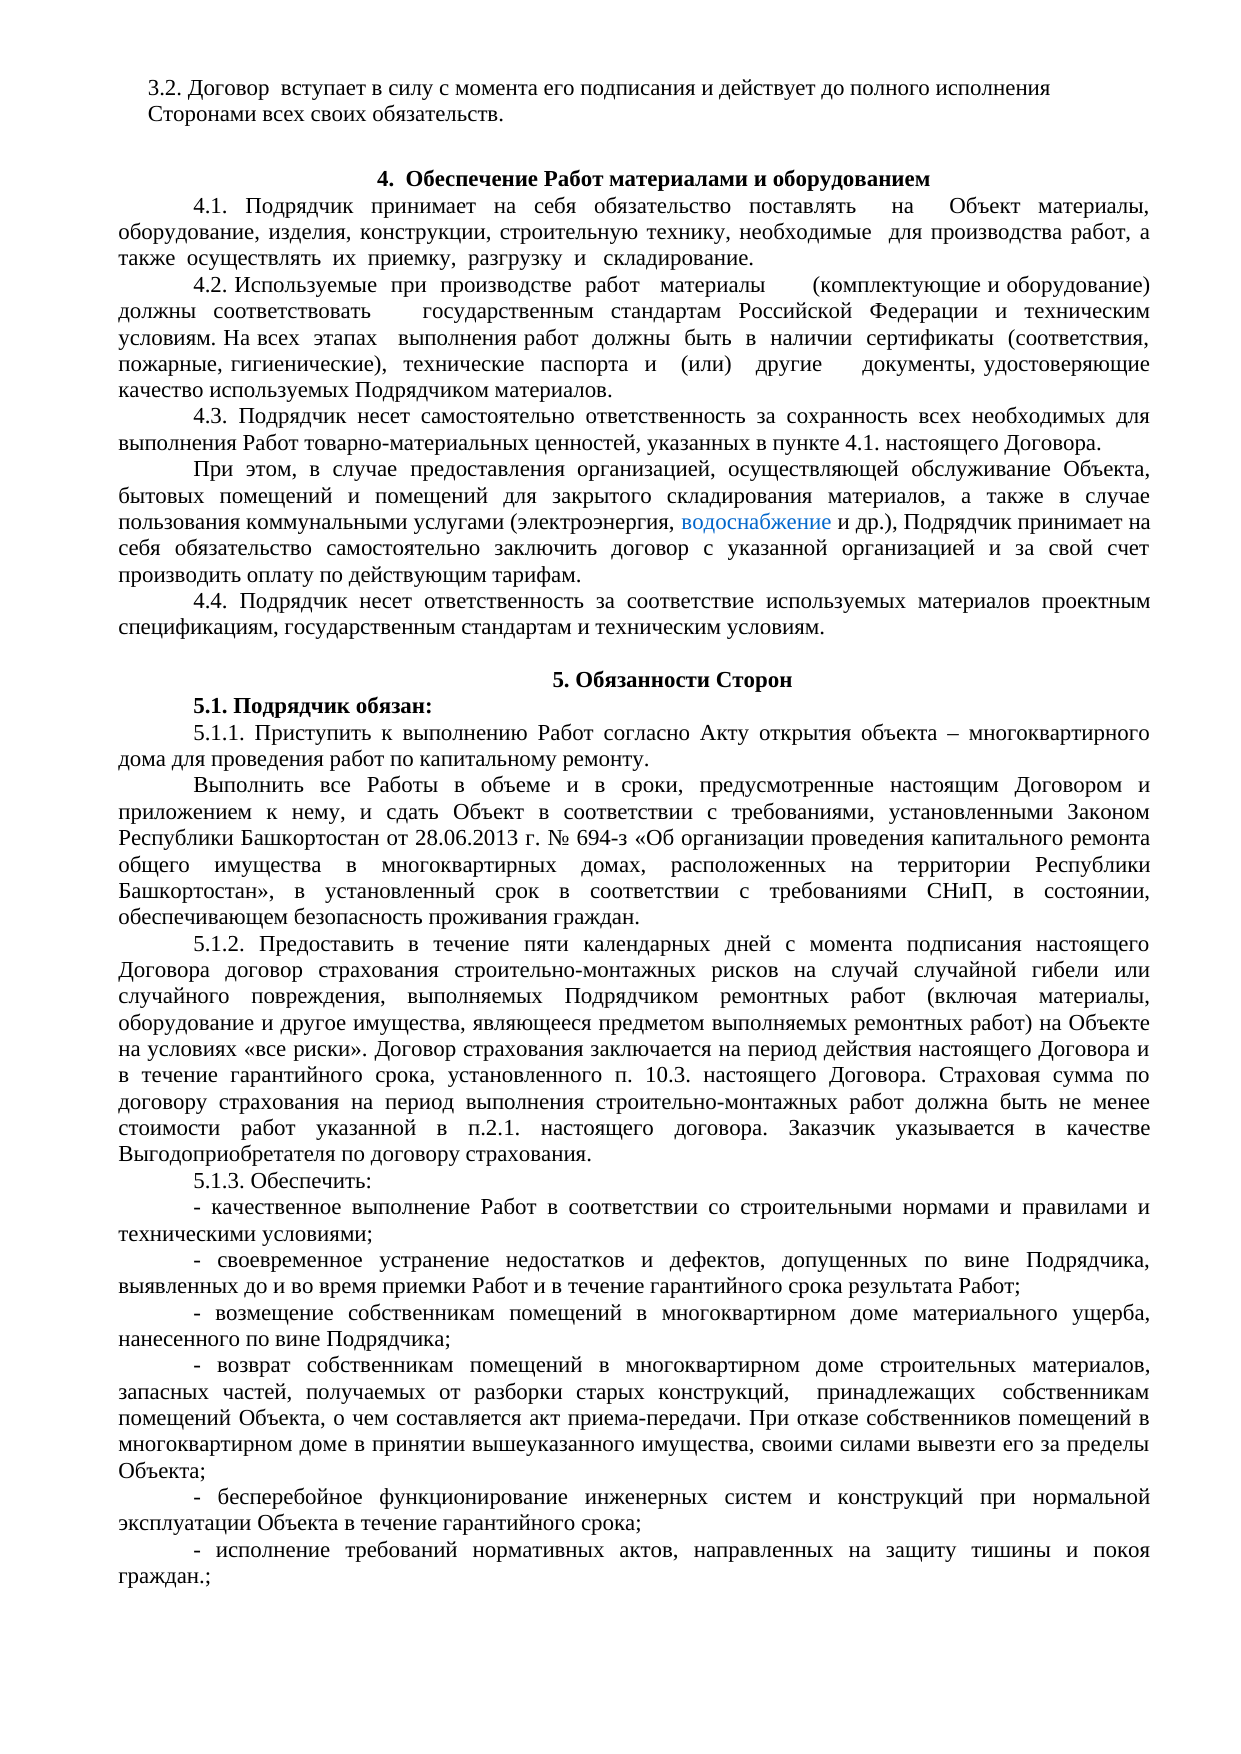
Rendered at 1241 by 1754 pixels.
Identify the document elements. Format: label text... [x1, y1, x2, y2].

text - возмещение собственникам помещений в многоквартирном доме материального ущерба, нанесенного по вине Подрядчика; [118, 1299, 1152, 1351]
text 3.2. Договор вступает в силу с момента его подписания и действует до полного исполнения Сторонами всех своих обязательств. [148, 74, 1152, 127]
text Выполнить все Работы в объеме и в сроки, предусмотренные настоящим Договором и приложением к нему, и сдать Объект в соответствии с требованиями, установленными Законом Республики Башкортостан от 28.06.2013 г. № 694-з «Об организации проведения капитального ремонта общего имущества в многоквартирных домах, расположенных на территории Республики Башкортостан», в установленный срок в соответствии с требованиями СНиП, в состоянии, обеспечивающем безопасность проживания граждан. [118, 772, 1152, 930]
text 4.1. Подрядчик принимает на себя обязательство поставлять на Объект материалы, оборудование, изделия, конструкции, строительную технику, необходимые для производства работ, а также осуществлять их приемку, разгрузку и складирование. [118, 192, 1152, 271]
text - бесперебойное функционирование инженерных систем и конструкций при нормальной эксплуатации Объекта в течение гарантийного срока; [118, 1483, 1152, 1536]
text - качественное выполнение Работ в соответствии со строительными нормами и правилами и техническими условиями; [118, 1193, 1152, 1246]
text 4.2. Используемые при производстве работ материалы (комплектующие и оборудование) должны соответствовать государственным стандартам Российской Федерации и техническим условиям. На всех этапах выполнения работ должны быть в наличии сертификаты (соответствия, пожарные, гигиенические), технические паспорта и (или) другие документы, удостоверяющие качество используемых Подрядчиком материалов. [118, 271, 1152, 403]
text При этом, в случае предоставления организацией, осуществляющей обслуживание Объекта, бытовых помещений и помещений для закрытого складирования материалов, а также в случае пользования коммунальными услугами (электроэнергия, водоснабжение и др.), Подрядчик принимает на себя обязательство самостоятельно заключить договор с указанной организацией и за свой счет производить оплату по действующим тарифам. [118, 455, 1152, 587]
text - исполнение требований нормативных актов, направленных на защиту тишины и покоя граждан.; [118, 1536, 1152, 1588]
text 5.1.2. Предоставить в течение пяти календарных дней с момента подписания настоящего Договора договор страхования строительно-монтажных рисков на случай случайной гибели или случайного повреждения, выполняемых Подрядчиком ремонтных работ (включая материалы, оборудование и другое имущества, являющееся предметом выполняемых ремонтных работ) на Объекте на условиях «все риски». Договор страхования заключается на период действия настоящего Договора и в течение гарантийного срока, установленного п. 10.3. настоящего Договора. Страховая сумма по договору страхования на период выполнения строительно-монтажных работ должна быть не менее стоимости работ указанной в п.2.1. настоящего договора. Заказчик указывается в качестве Выгодоприобретателя по договору страхования. [118, 930, 1152, 1167]
text 4.4. Подрядчик несет ответственность за соответствие используемых материалов проектным спецификациям, государственным стандартам и техническим условиям. [118, 587, 1152, 640]
text 5.1. Подрядчик обязан: [118, 692, 1152, 719]
text 5.1.1. Приступить к выполнению Работ согласно Акту открытия объекта – многоквартирного дома для проведения работ по капитальному ремонту. [118, 719, 1152, 772]
text 4.3. Подрядчик несет самостоятельно ответственность за сохранность всех необходимых для выполнения Работ товарно-материальных ценностей, указанных в пункте 4.1. настоящего Договора. [118, 403, 1152, 455]
text 5.1.3. Обеспечить: [118, 1167, 1152, 1193]
text - возврат собственникам помещений в многоквартирном доме строительных материалов, запасных частей, получаемых от разборки старых конструкций, принадлежащих собственникам помещений Объекта, о чем составляется акт приема-передачи. При отказе собственников помещений в многоквартирном доме в принятии вышеуказанного имущества, своими силами вывезти его за пределы Объекта; [118, 1351, 1152, 1483]
text 4. Обеспечение Работ материалами и оборудованием [156, 165, 1152, 192]
text 5. Обязанности Сторон [118, 666, 1152, 692]
text - своевременное устранение недостатков и дефектов, допущенных по вине Подрядчика, выявленных до и во время приемки Работ и в течение гарантийного срока результата Работ; [118, 1246, 1152, 1299]
